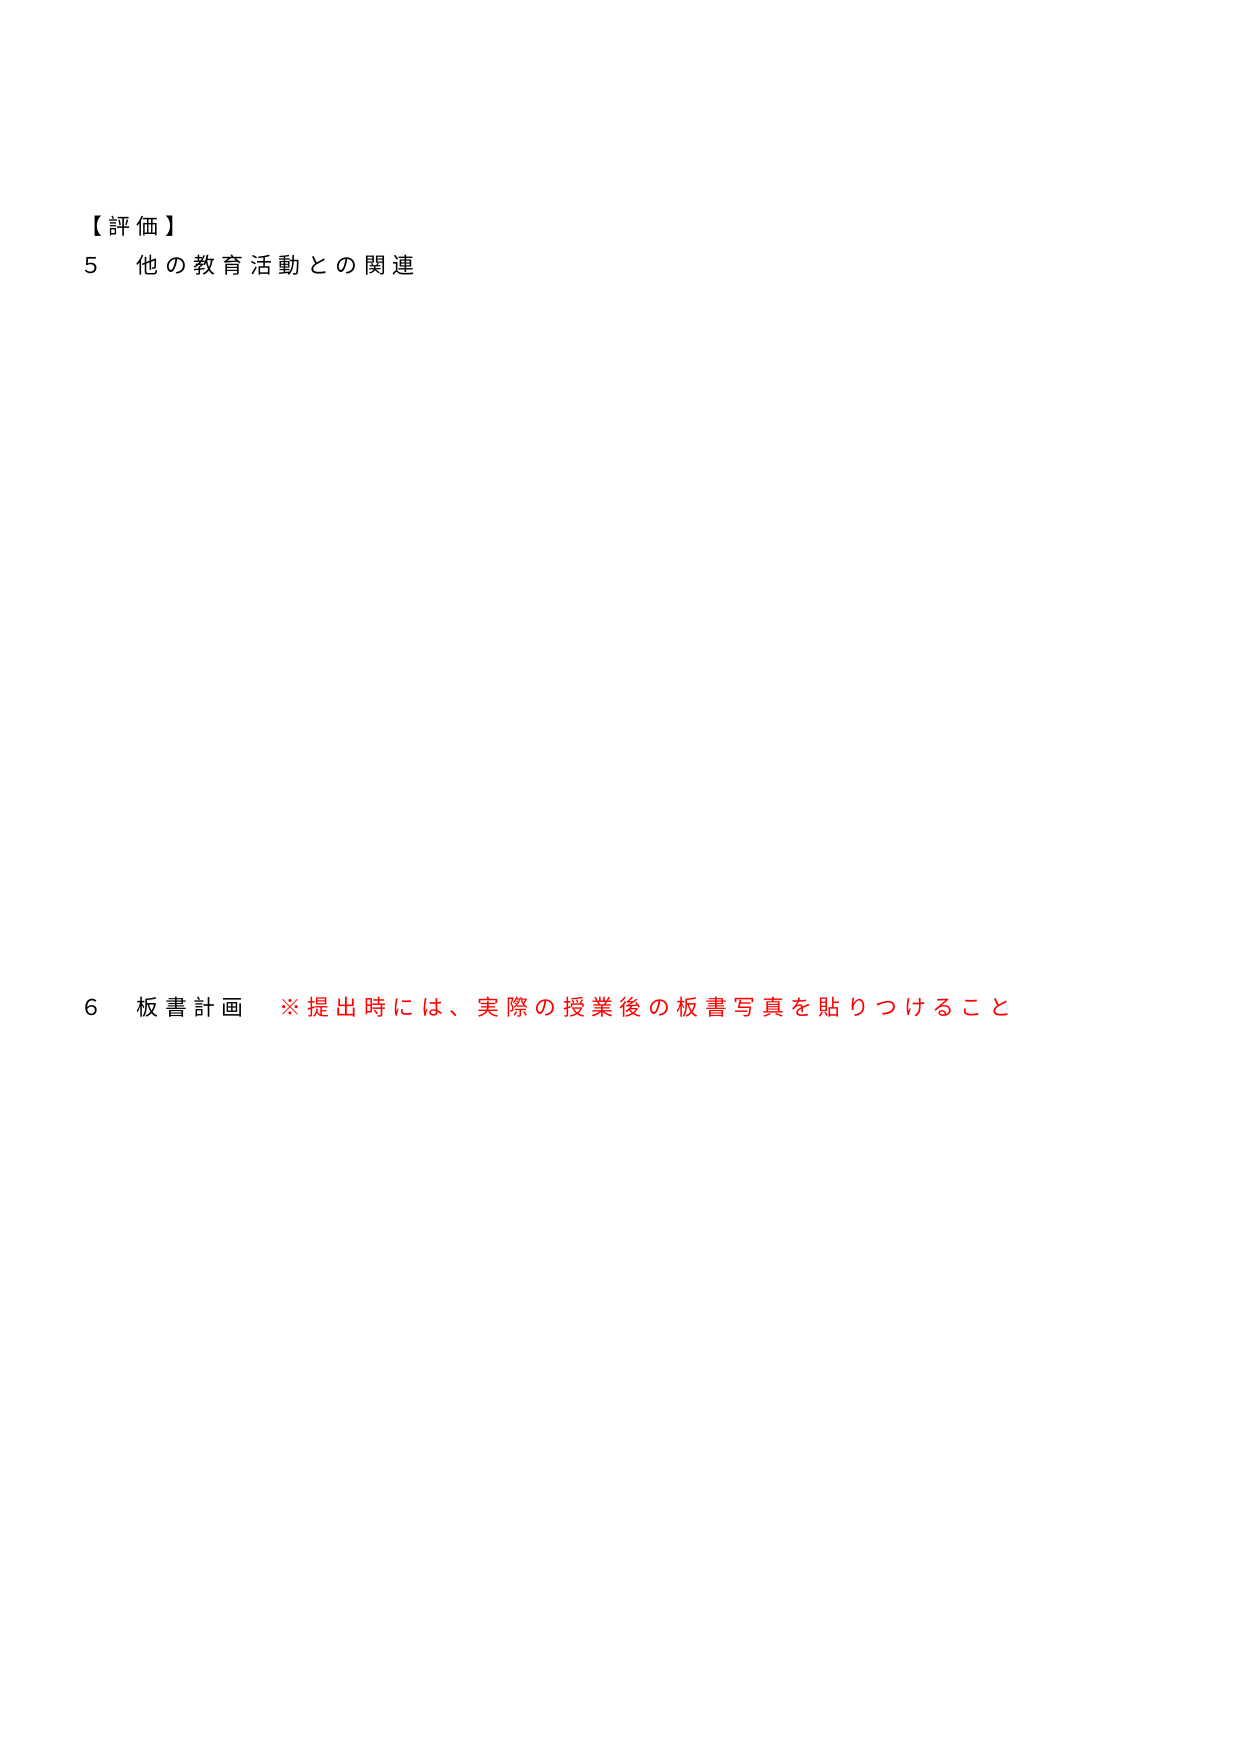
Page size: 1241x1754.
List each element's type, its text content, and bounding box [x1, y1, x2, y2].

text 【評価】 [80, 206, 1160, 244]
text ６ 板書計画 ※提出時には、実際の授業後の板書写真を貼りつけること [80, 987, 1160, 1026]
text ５ 他の教育活動との関連 [80, 244, 1160, 284]
